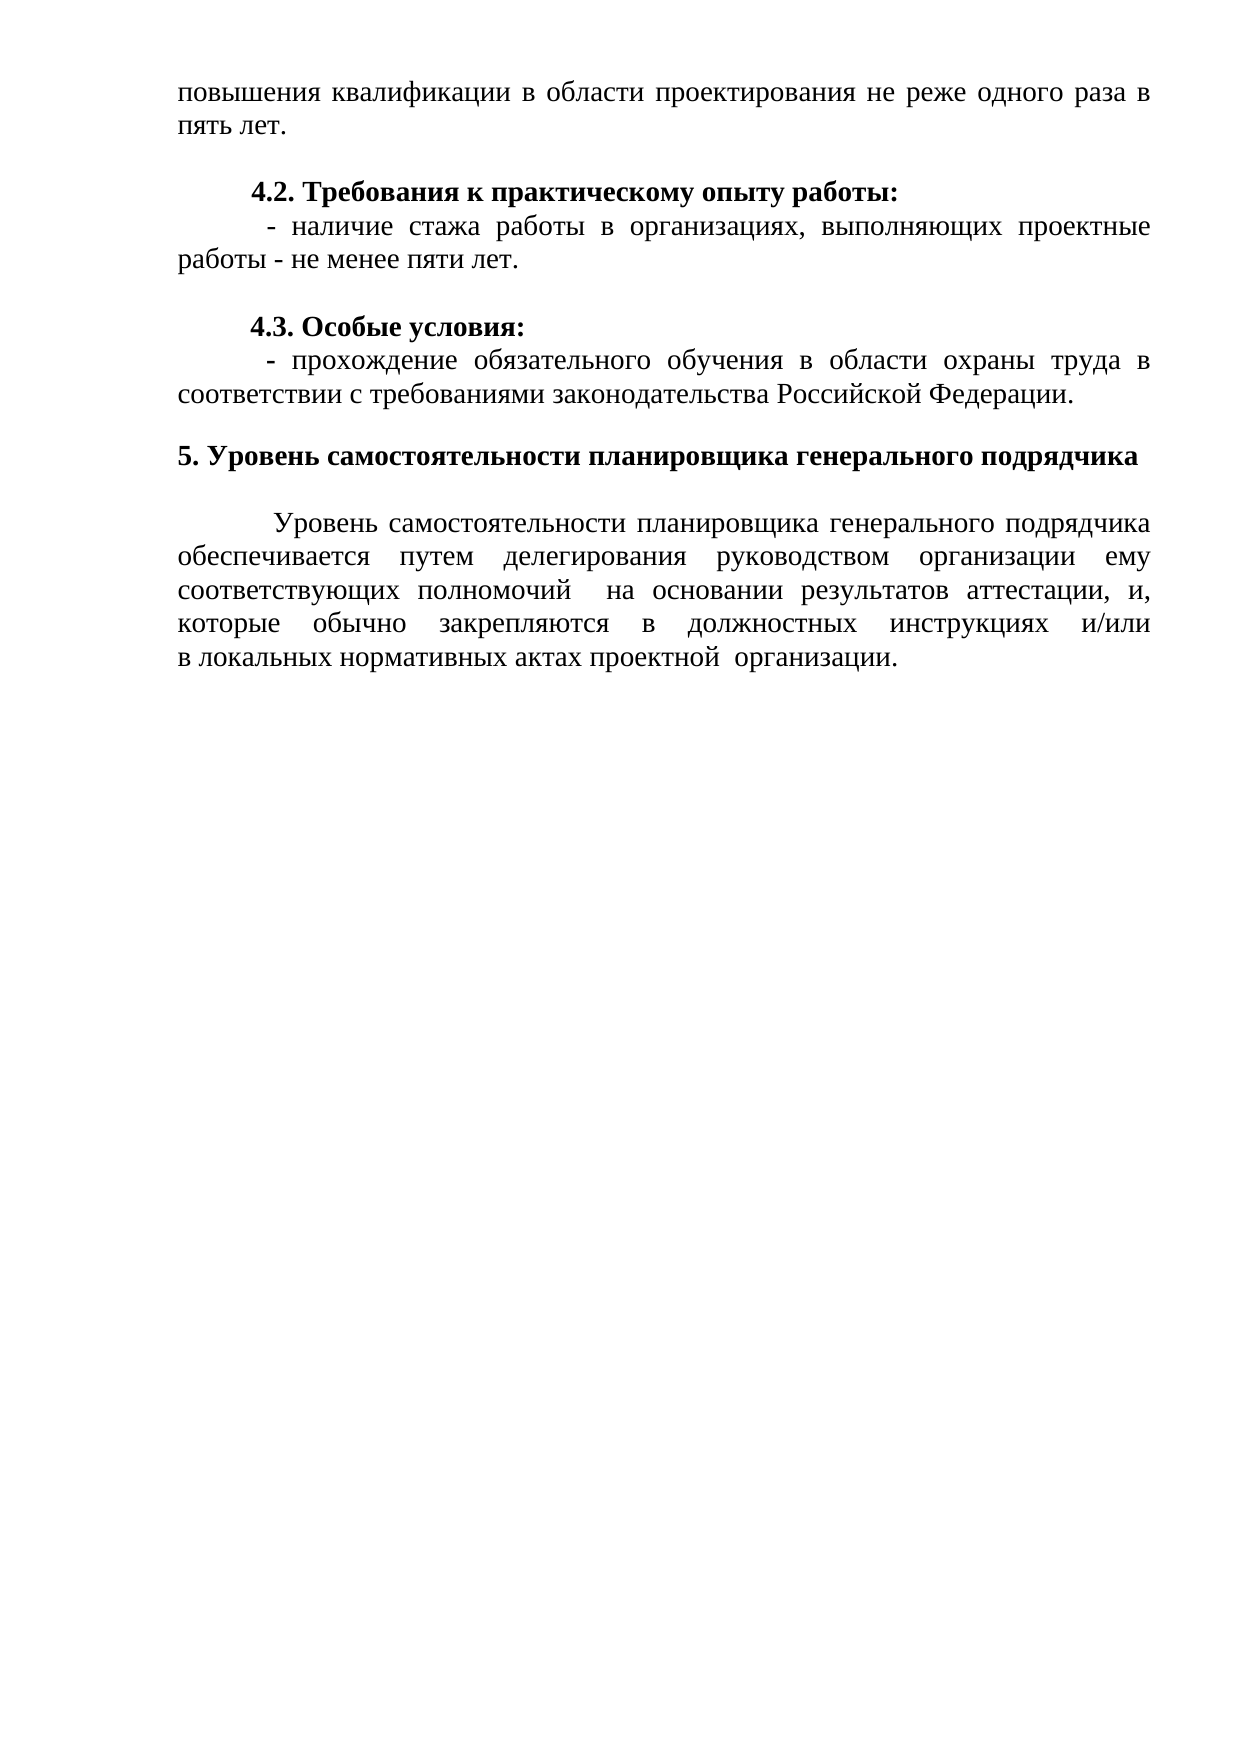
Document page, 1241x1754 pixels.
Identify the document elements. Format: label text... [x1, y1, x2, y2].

text - наличие стажа работы в организациях, выполняющих проектные работы - не менее пяти лет. [177, 208, 1152, 275]
text 4.3. Особые условия: [177, 309, 1152, 342]
text Уровень самостоятельности планировщика генерального подрядчика обеспечивается путем делегирования руководством организации ему соответствующих полномочий на основании результатов аттестации, и, которые обычно закрепляются в должностных инструкциях и/или в локальных нормативных актах проектной организации. [177, 505, 1152, 672]
text 4.2. Требования к практическому опыту работы: [177, 174, 1152, 208]
text - прохождение обязательного обучения в области охраны труда в соответствии с требованиями законодательства Российской Федерации. [177, 342, 1152, 409]
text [177, 74, 1152, 141]
text 5. Уровень самостоятельности планировщика генерального подрядчика [177, 438, 1152, 471]
